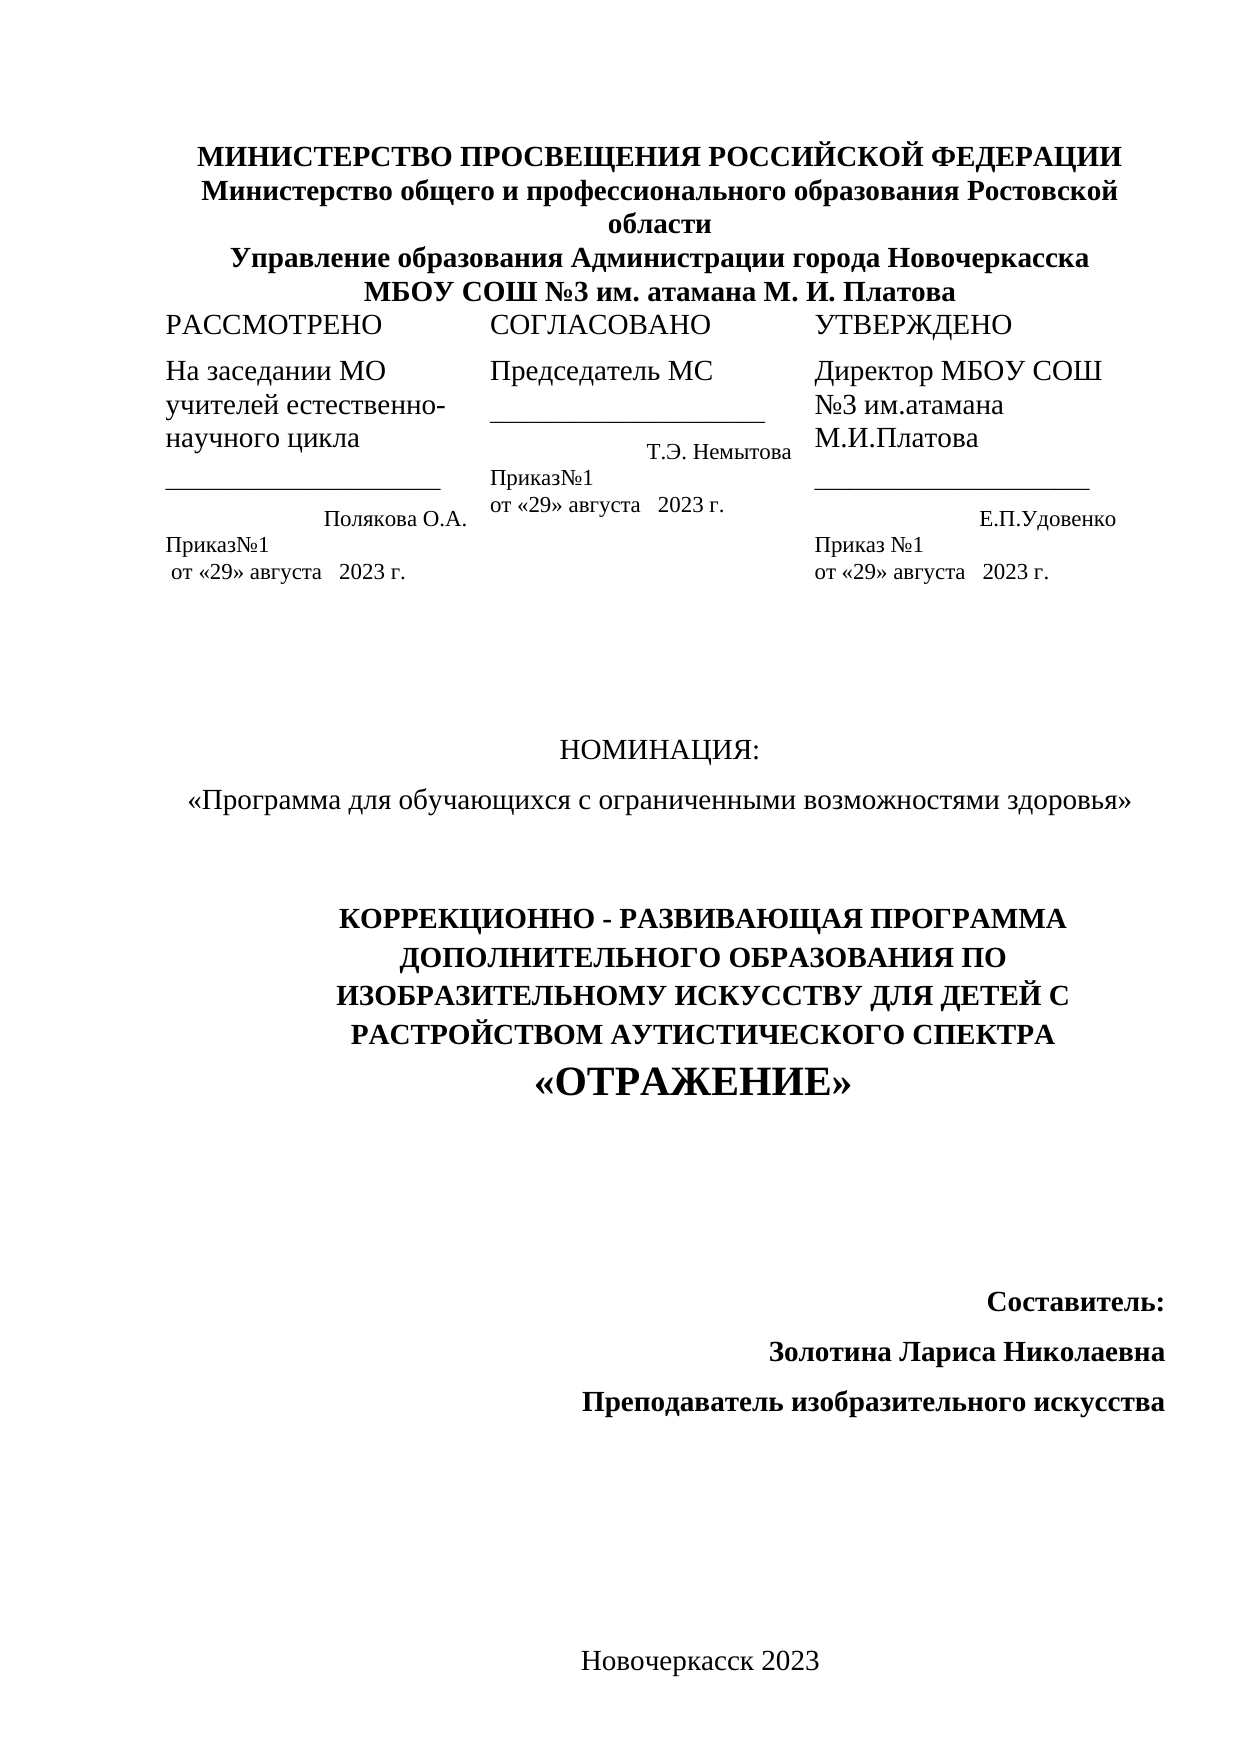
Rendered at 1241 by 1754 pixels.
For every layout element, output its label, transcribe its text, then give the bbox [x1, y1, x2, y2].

text Преподаватель изобразительного искусства [154, 1384, 1165, 1418]
text ‌Управление образования Администрации города Новочеркасска‌​ [154, 240, 1165, 274]
title КОРРЕКЦИОННО - РАЗВИВАЮЩАЯ ПРОГРАММА [253, 901, 1153, 934]
text ‌Министерство общего и профессионального образования Ростовской области‌‌ [154, 173, 1165, 240]
text НОМИНАЦИЯ: [154, 732, 1165, 766]
table_header УТВЕРЖДЕНО Директор МБОУ СОШ №3 им.атамана М.И.Платова ________________________ Е.П.Удовенко Приказ №1 от «29» августа 2023 г. [803, 307, 1127, 623]
text «Программа для обучающихся с ограниченными возможностями здоровья» [154, 782, 1165, 816]
text МИНИСТЕРСТВО ПРОСВЕЩЕНИЯ РОССИЙСКОЙ ФЕДЕРАЦИИ [154, 139, 1165, 173]
text Составитель: [154, 1284, 1165, 1317]
text МБОУ СОШ №3 им. атамана М. И. Платова [154, 274, 1165, 307]
text Золотина Лариса Николаевна [154, 1334, 1165, 1368]
table_header РАССМОТРЕНО На заседании МО учителей естественно-научного цикла ________________________ Полякова О.А. Приказ№1 от «29» августа 2023 г. [154, 307, 478, 623]
text «ОТРАЖЕНИЕ» [154, 1056, 1166, 1104]
title ДОПОЛНИТЕЛЬНОГО ОБРАЗОВАНИЯ ПО ИЗОБРАЗИТЕЛЬНОМУ ИСКУССТВУ ДЛЯ ДЕТЕЙ С РАСТРОЙСТВОМ АУТИСТИЧЕСКОГО СПЕКТРА [253, 940, 1153, 1051]
text Новочеркасск 2023 [273, 1643, 1127, 1677]
table_header СОГЛАСОВАНО Председатель МС ________________________ Т.Э. Немытова Приказ№1 от «29» августа 2023 г. [479, 307, 803, 623]
